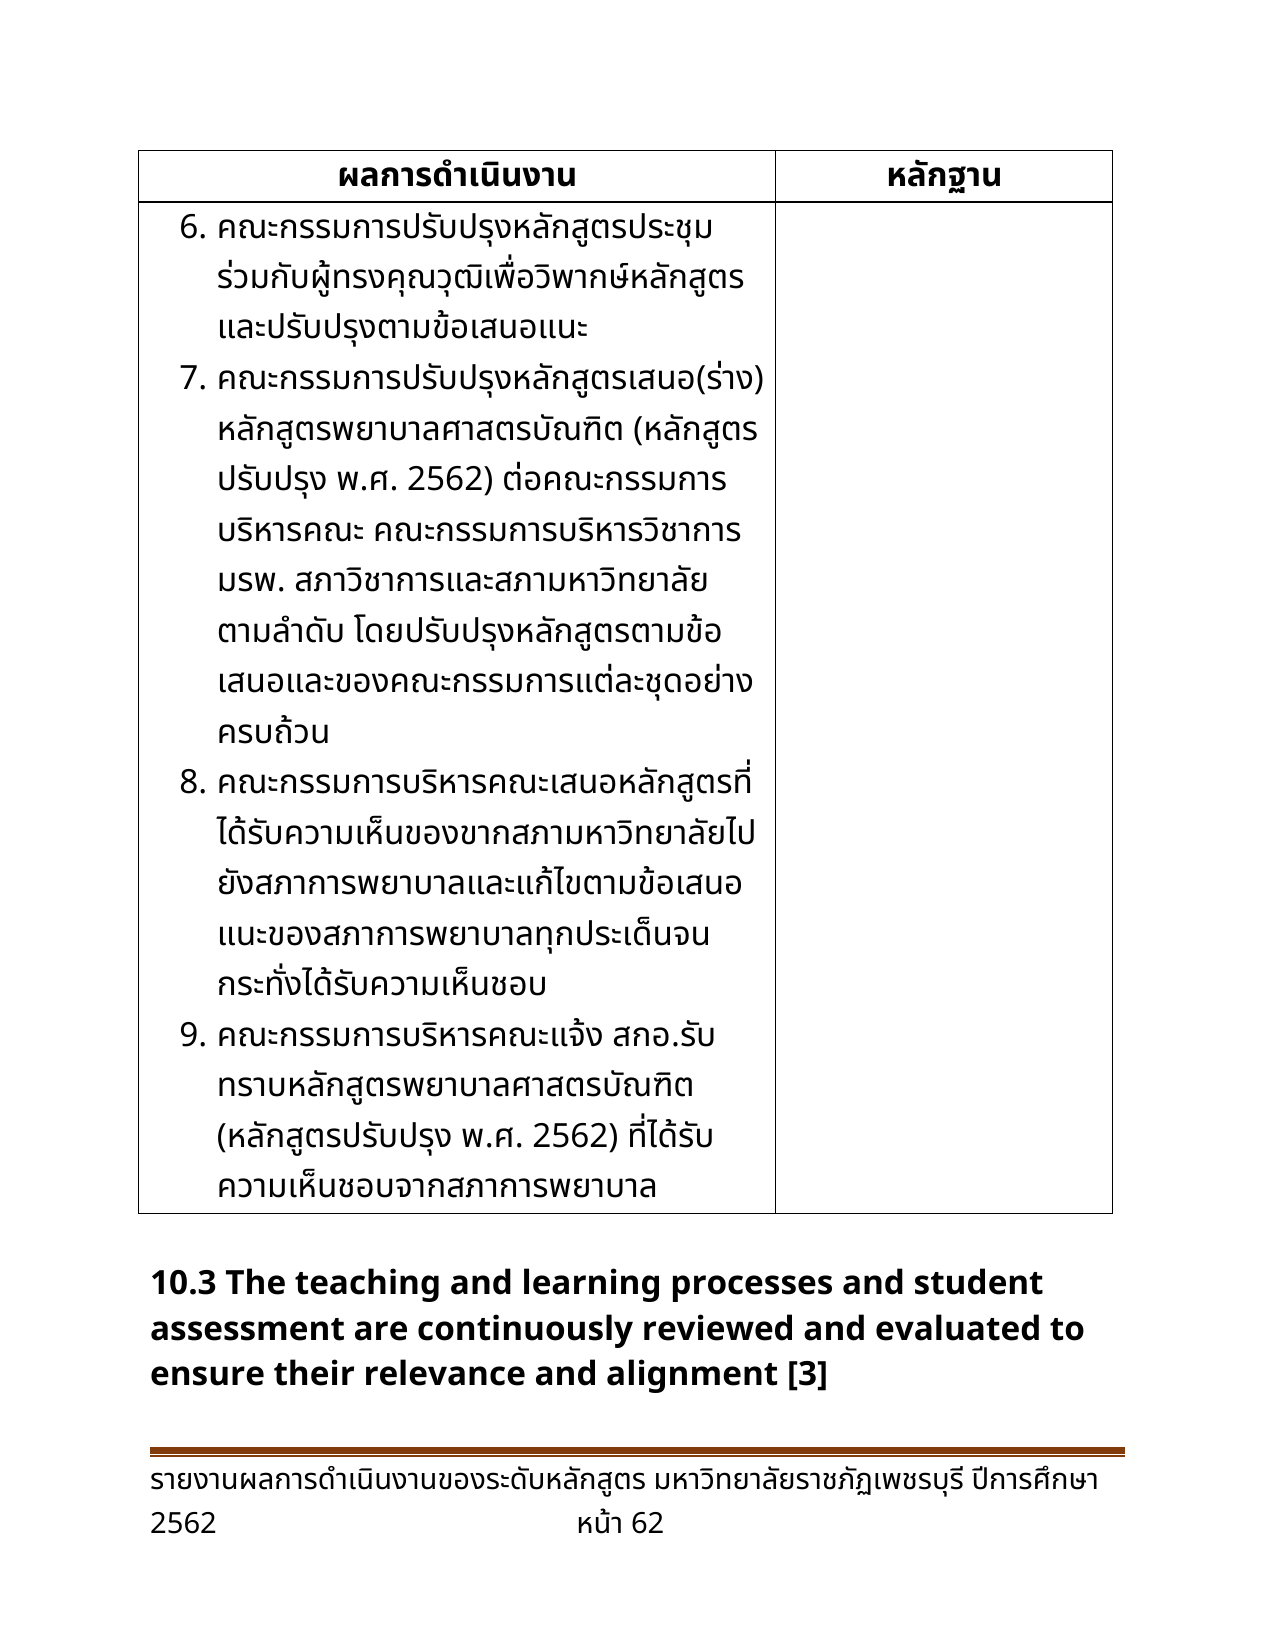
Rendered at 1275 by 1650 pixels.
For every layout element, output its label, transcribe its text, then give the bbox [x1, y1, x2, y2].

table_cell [776, 203, 1112, 1212]
text 10.3 The teaching and learning processes and student assessment are continuously reviewed and evaluated to ensure their relevance and alignment [3] [150, 1259, 1125, 1395]
table_header ผลการดำเนินงาน [139, 151, 775, 201]
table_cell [139, 203, 775, 1212]
table_header หลักฐาน [776, 151, 1112, 201]
